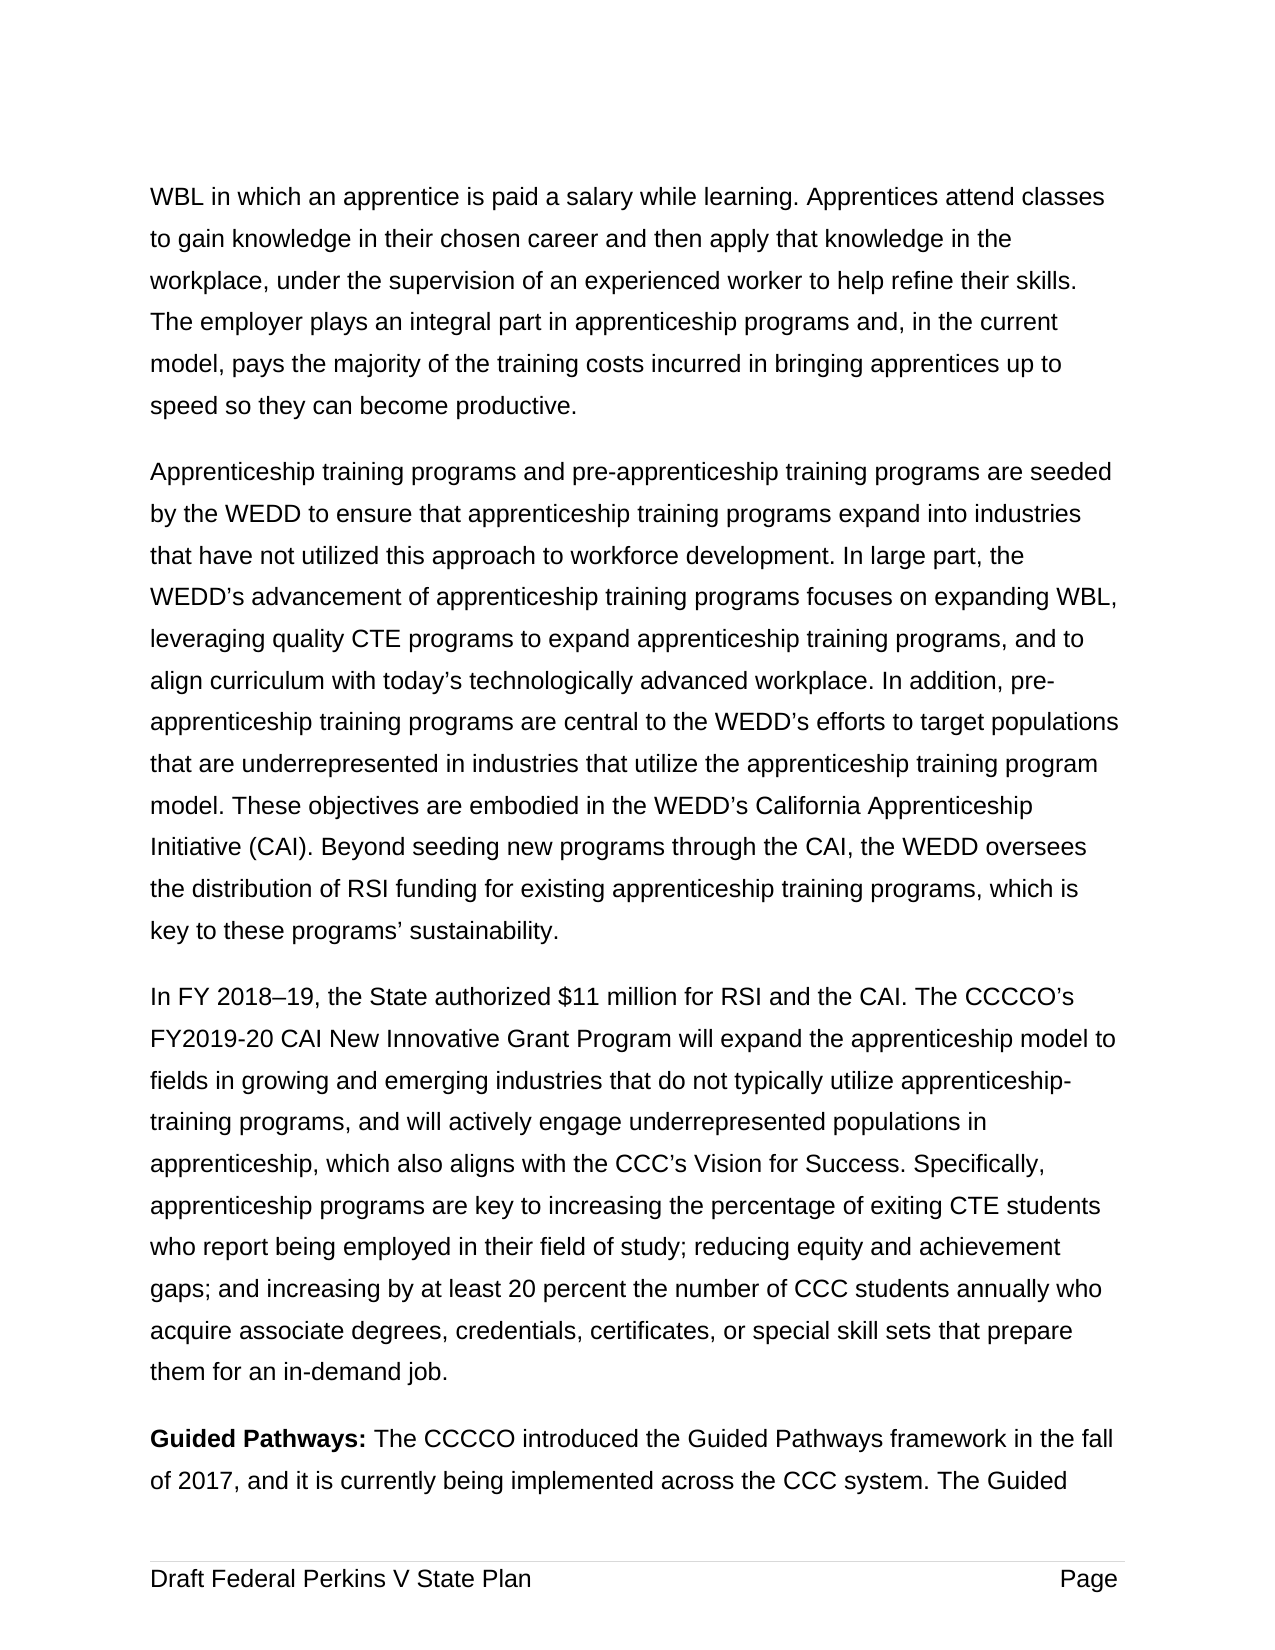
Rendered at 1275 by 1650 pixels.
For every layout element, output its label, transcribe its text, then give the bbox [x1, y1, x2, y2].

text Apprenticeship training programs and pre-apprenticeship training programs are seeded by the WEDD to ensure that apprenticeship training programs expand into industries that have not utilized this approach to workforce development. In large part, the WEDD’s advancement of apprenticeship training programs focuses on expanding WBL, leveraging quality CTE programs to expand apprenticeship training programs, and to align curriculum with today’s technologically advanced workplace. In addition, pre- apprenticeship training programs are central to the WEDD’s efforts to target populations that are underrepresented in industries that utilize the apprenticeship training program model. These objectives are embodied in the WEDD’s California Apprenticeship Initiative (CAI). Beyond seeding new programs through the CAI, the WEDD oversees the distribution of RSI funding for existing apprenticeship training programs, which is key to these programs’ sustainability. [150, 444, 1125, 944]
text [150, 1411, 1125, 1494]
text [150, 169, 1125, 419]
text In FY 2018–19, the State authorized $11 million for RSI and the CAI. The CCCCO’s FY2019-20 CAI New Innovative Grant Program will expand the apprenticeship model to fields in growing and emerging industries that do not typically utilize apprenticeship-training programs, and will actively engage underrepresented populations in apprenticeship, which also aligns with the CCC’s Vision for Success. Specifically, apprenticeship programs are key to increasing the percentage of exiting CTE students who report being employed in their field of study; reducing equity and achievement gaps; and increasing by at least 20 percent the number of CCC students annually who acquire associate degrees, credentials, certificates, or special skill sets that prepare them for an in-demand job. [150, 969, 1125, 1386]
